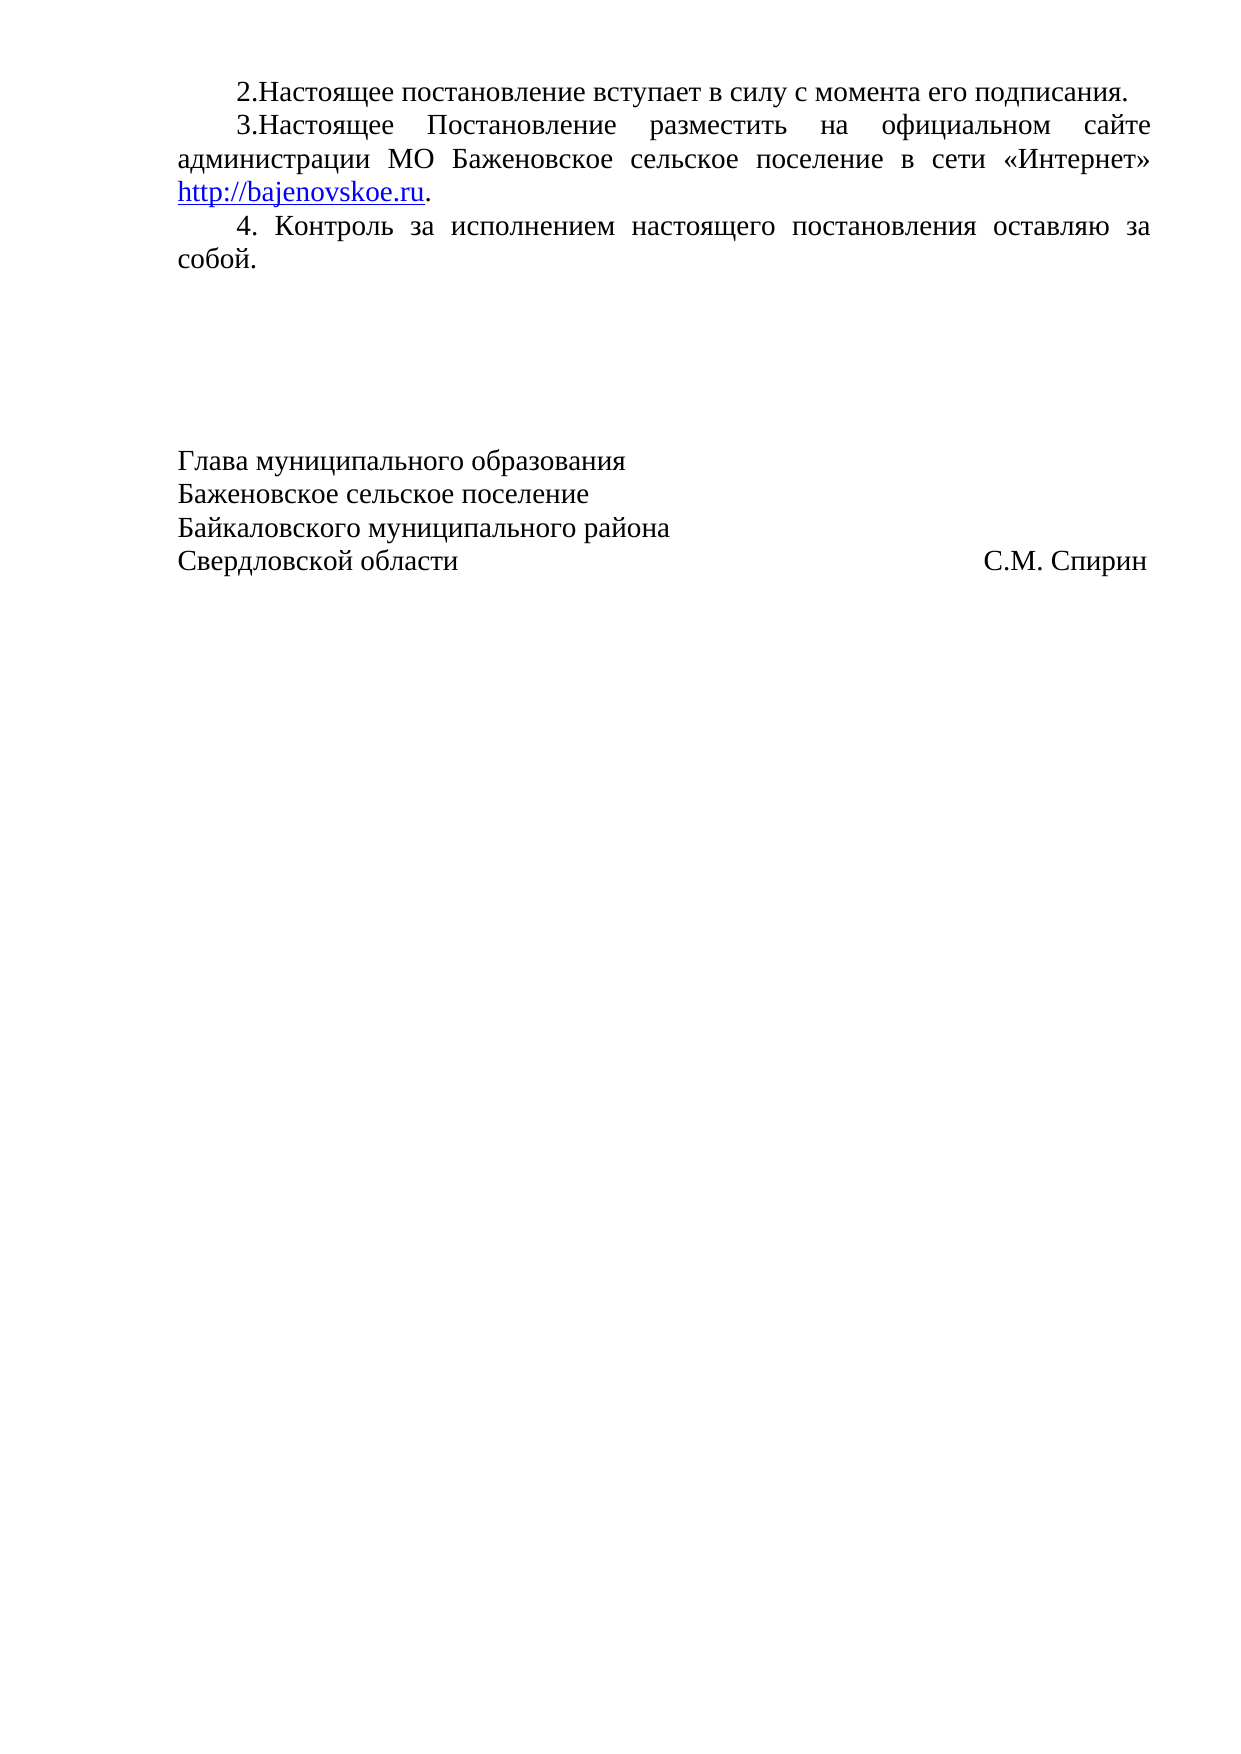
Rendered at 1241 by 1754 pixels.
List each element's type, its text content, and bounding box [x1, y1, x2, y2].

text 2.Настоящее постановление вступает в силу с момента его подписания. [177, 74, 1152, 107]
text Баженовское сельское поселение [177, 476, 1152, 510]
text Байкаловского муниципального района [177, 510, 1152, 543]
text Глава муниципального образования [177, 443, 1152, 476]
text 3.Настоящее Постановление разместить на официальном сайте администрации МО Баженовское сельское поселение в сети «Интернет» http://bajenovskoe.ru. [177, 107, 1152, 208]
text 4. Контроль за исполнением настоящего постановления оставляю за собой. [177, 208, 1152, 275]
text Свердловской области С.М. Спирин [177, 543, 1152, 577]
